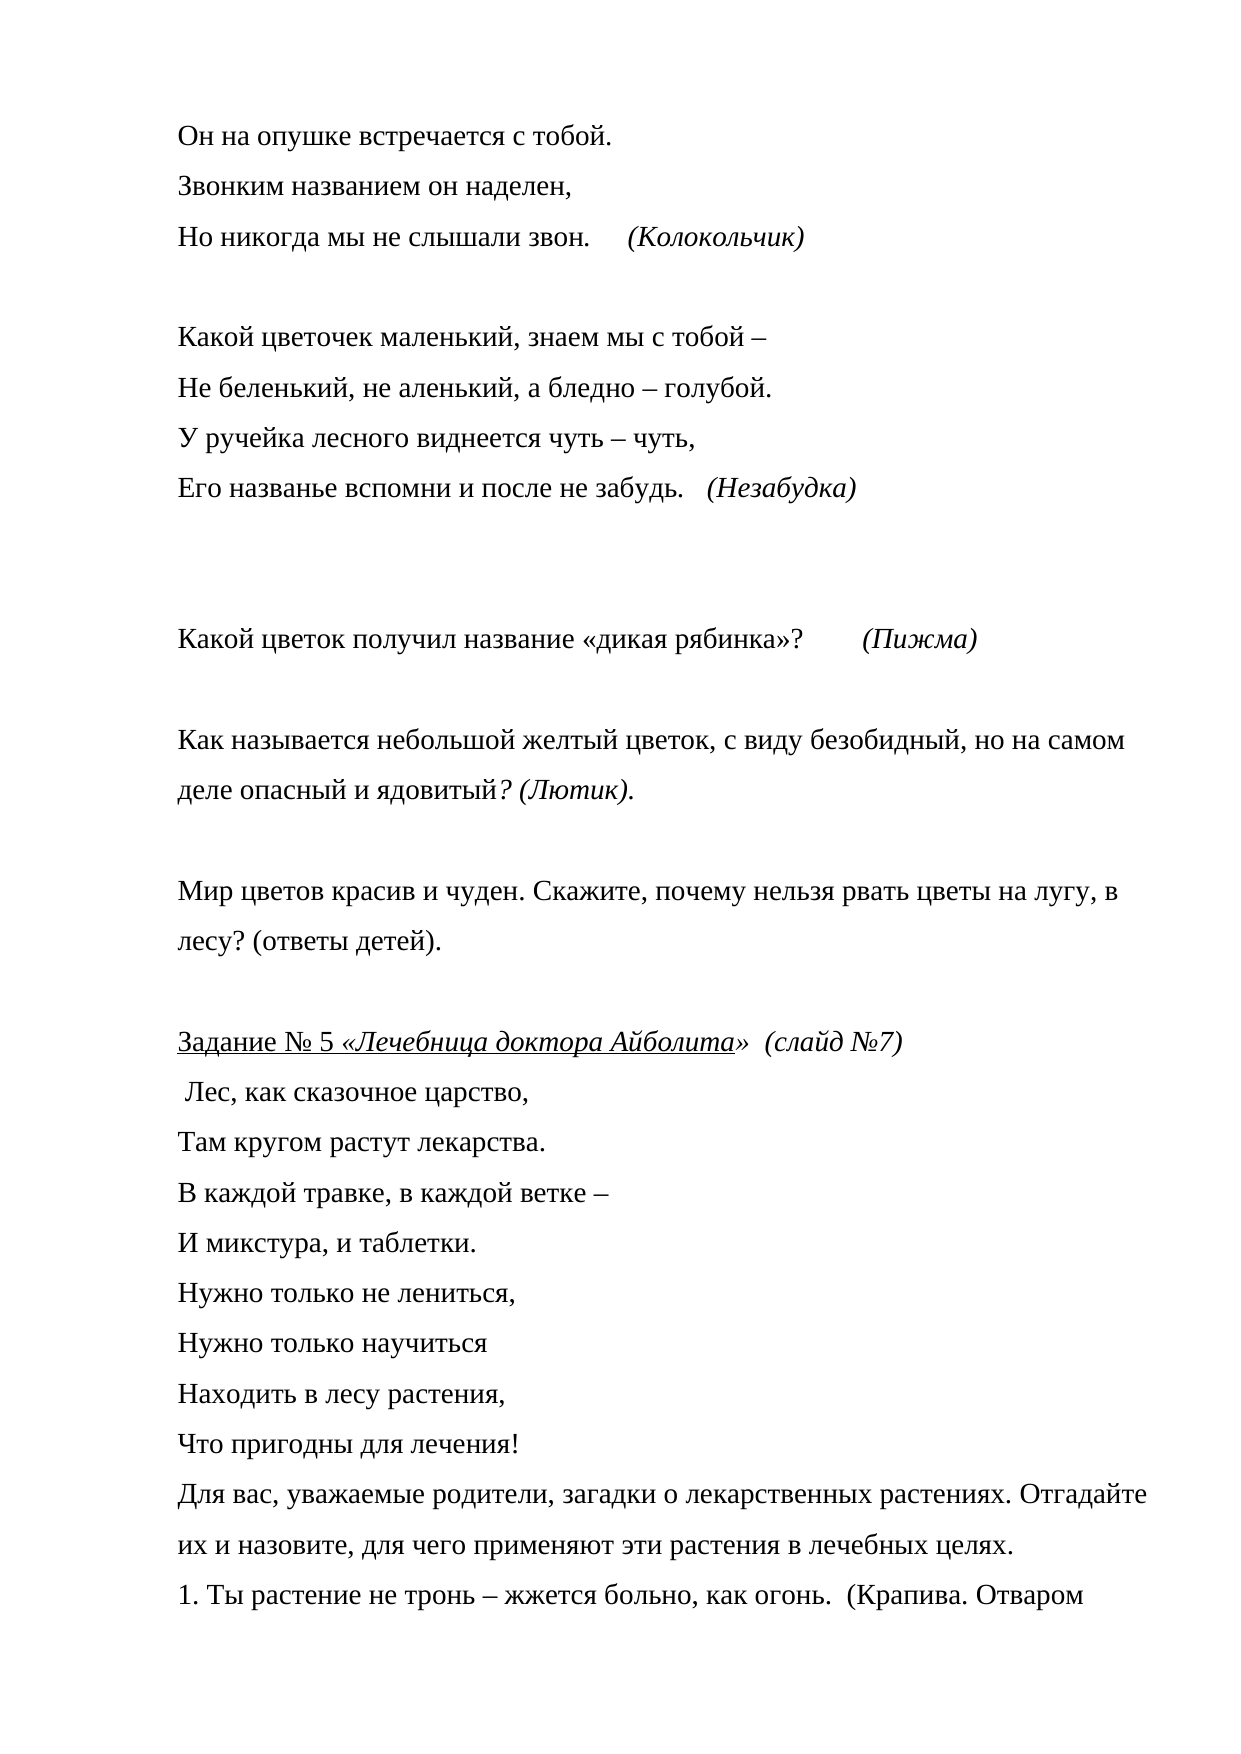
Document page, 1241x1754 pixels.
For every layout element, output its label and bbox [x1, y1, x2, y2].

text [177, 118, 1152, 1057]
text [177, 1074, 1152, 1611]
